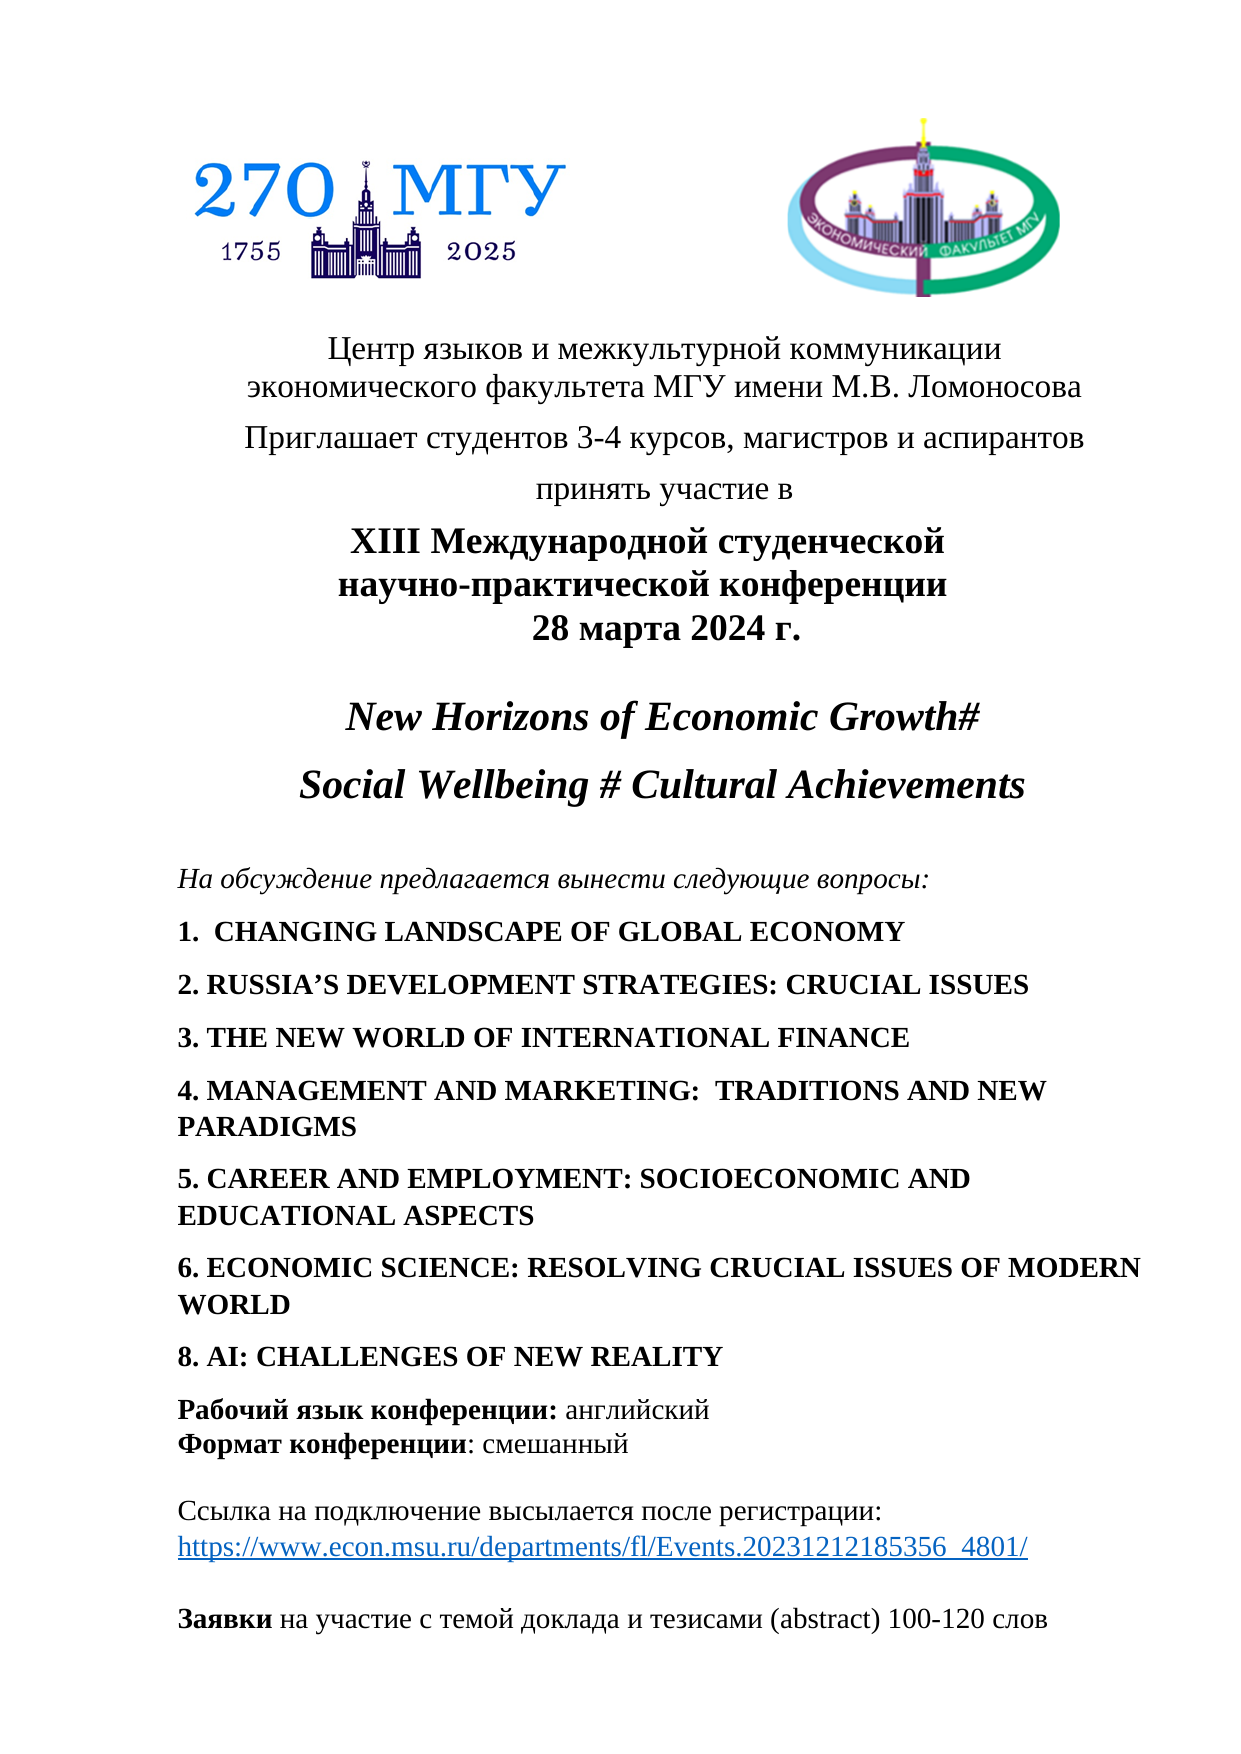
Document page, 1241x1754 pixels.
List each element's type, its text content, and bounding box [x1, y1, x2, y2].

text Social Wellbeing # Cultural Achievements [177, 759, 1152, 807]
text 4. MANAGEMENT AND MARKETING: TRADITIONS AND NEW PARADIGMS [177, 1073, 1152, 1142]
text Ссылка на подключение высылается после регистрации: [177, 1493, 1152, 1527]
text https://www.econ.msu.ru/departments/fl/Events.20231212185356_4801/ [177, 1529, 1152, 1563]
text научно-практической конференции [59, 562, 1152, 605]
text New Horizons of Economic Growth# [177, 691, 1152, 739]
text 5. CAREER AND EMPLOYMENT: SOCIOECONOMIC AND EDUCATIONAL ASPECTS [177, 1162, 1152, 1231]
text 2. RUSSIA’S DEVELOPMENT STRATEGIES: CRUCIAL ISSUES [177, 967, 1152, 1001]
text ХIII Международной студенческой [59, 519, 1152, 562]
picture [787, 118, 1060, 297]
text Приглашает студентов 3-4 курсов, магистров и аспирантов [177, 417, 1152, 455]
text 3. THE NEW WORLD OF INTERNATIONAL FINANCE [177, 1020, 1152, 1053]
text 8. AI: CHALLENGES OF NEW REALITY [177, 1339, 1152, 1373]
text Центр языков и межкультурной коммуникации экономического факультета МГУ имени М.В. Ломоносова [177, 328, 1152, 404]
text принять участие в [177, 468, 1152, 506]
text 28 марта 2024 г. [59, 605, 1152, 648]
text Рабочий язык конференции: английский [177, 1392, 1152, 1426]
text Заявки на участие с темой доклада и тезисами (abstract) 100-120 слов [177, 1601, 1152, 1635]
text 1. CHANGING LANDSCAPE OF GLOBAL ECONOMY [177, 914, 1152, 948]
text 6. ECONOMIC SCIENCE: RESOLVING CRUCIAL ISSUES OF MODERN WORLD [177, 1251, 1152, 1320]
picture [177, 142, 584, 297]
text На обсуждение предлагается вынести следующие вопросы: [177, 861, 1152, 895]
text Формат конференции: смешанный [177, 1426, 1152, 1459]
